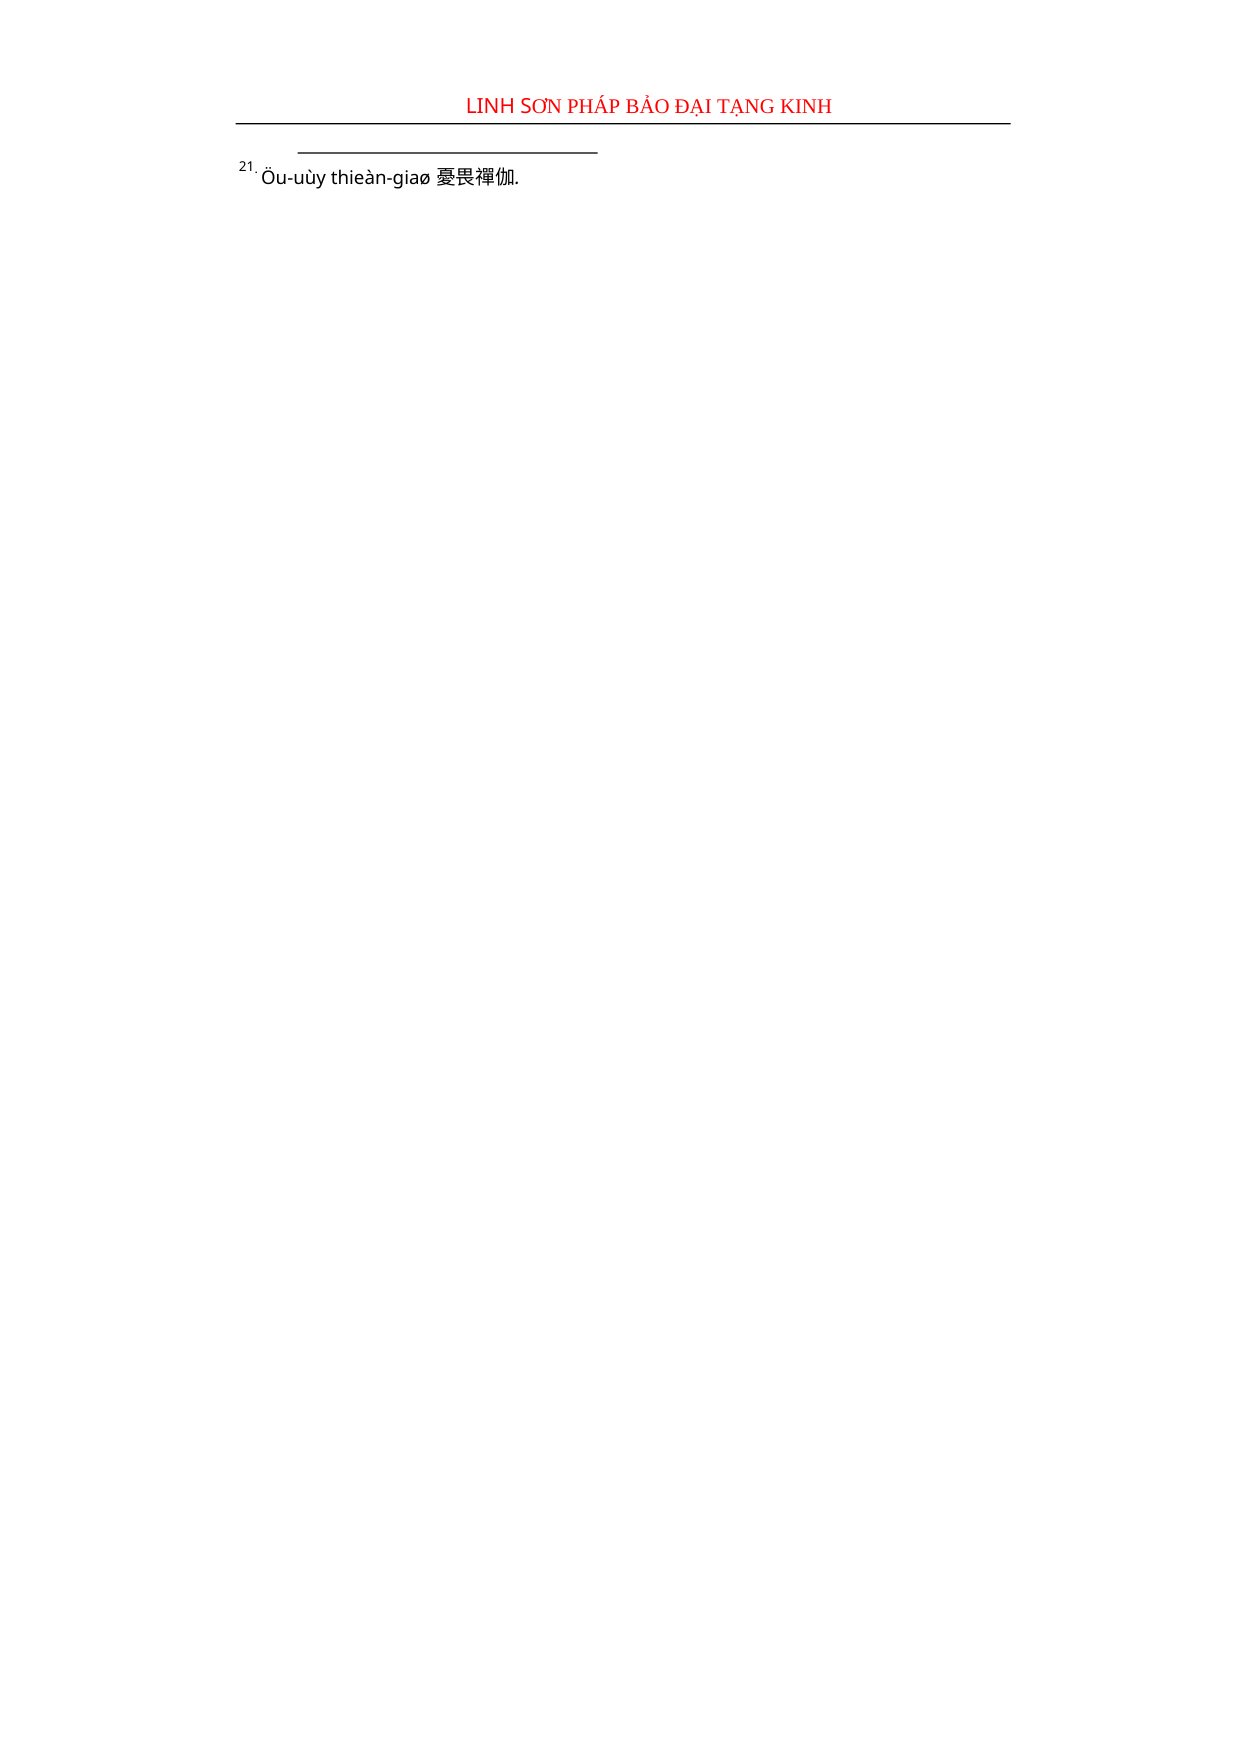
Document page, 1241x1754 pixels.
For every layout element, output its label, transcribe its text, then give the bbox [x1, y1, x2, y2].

text 21. Öu-uùy thieàn-giaø 憂畏禪伽. [239, 157, 1065, 190]
